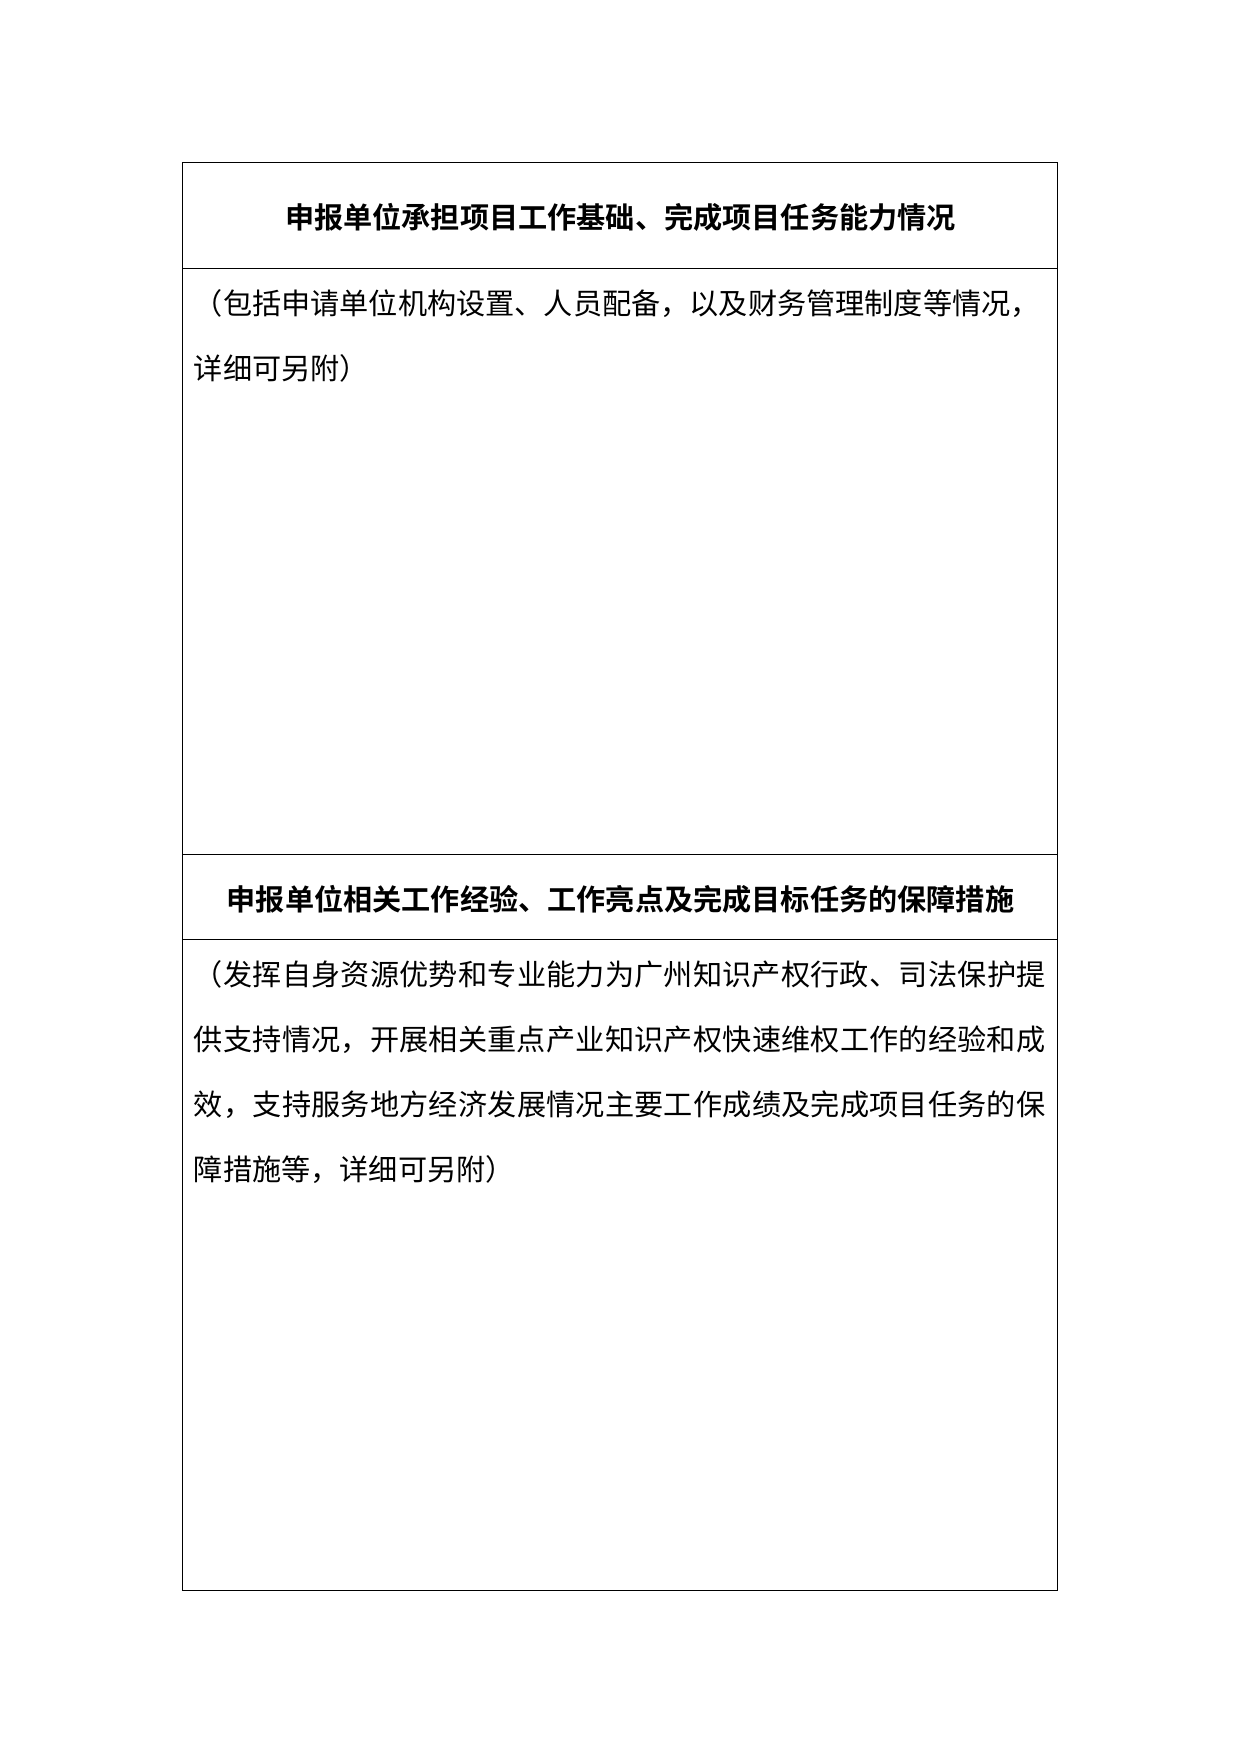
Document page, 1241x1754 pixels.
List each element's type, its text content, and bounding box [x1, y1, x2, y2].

table_cell 申报单位承担项目工作基础、完成项目任务能力情况 [183, 163, 1057, 268]
table_cell 申报单位相关工作经验、工作亮点及完成目标任务的保障措施 [183, 855, 1057, 939]
table_cell （发挥自身资源优势和专业能力为广州知识产权行政、司法保护提供支持情况，开展相关重点产业知识产权快速维权工作的经验和成效，支持服务地方经济发展情况主要工作成绩及完成项目任务的保障措施等，详细可另附） [183, 940, 1057, 1590]
table_cell （包括申请单位机构设置、人员配备，以及财务管理制度等情况，详细可另附） [183, 269, 1057, 854]
